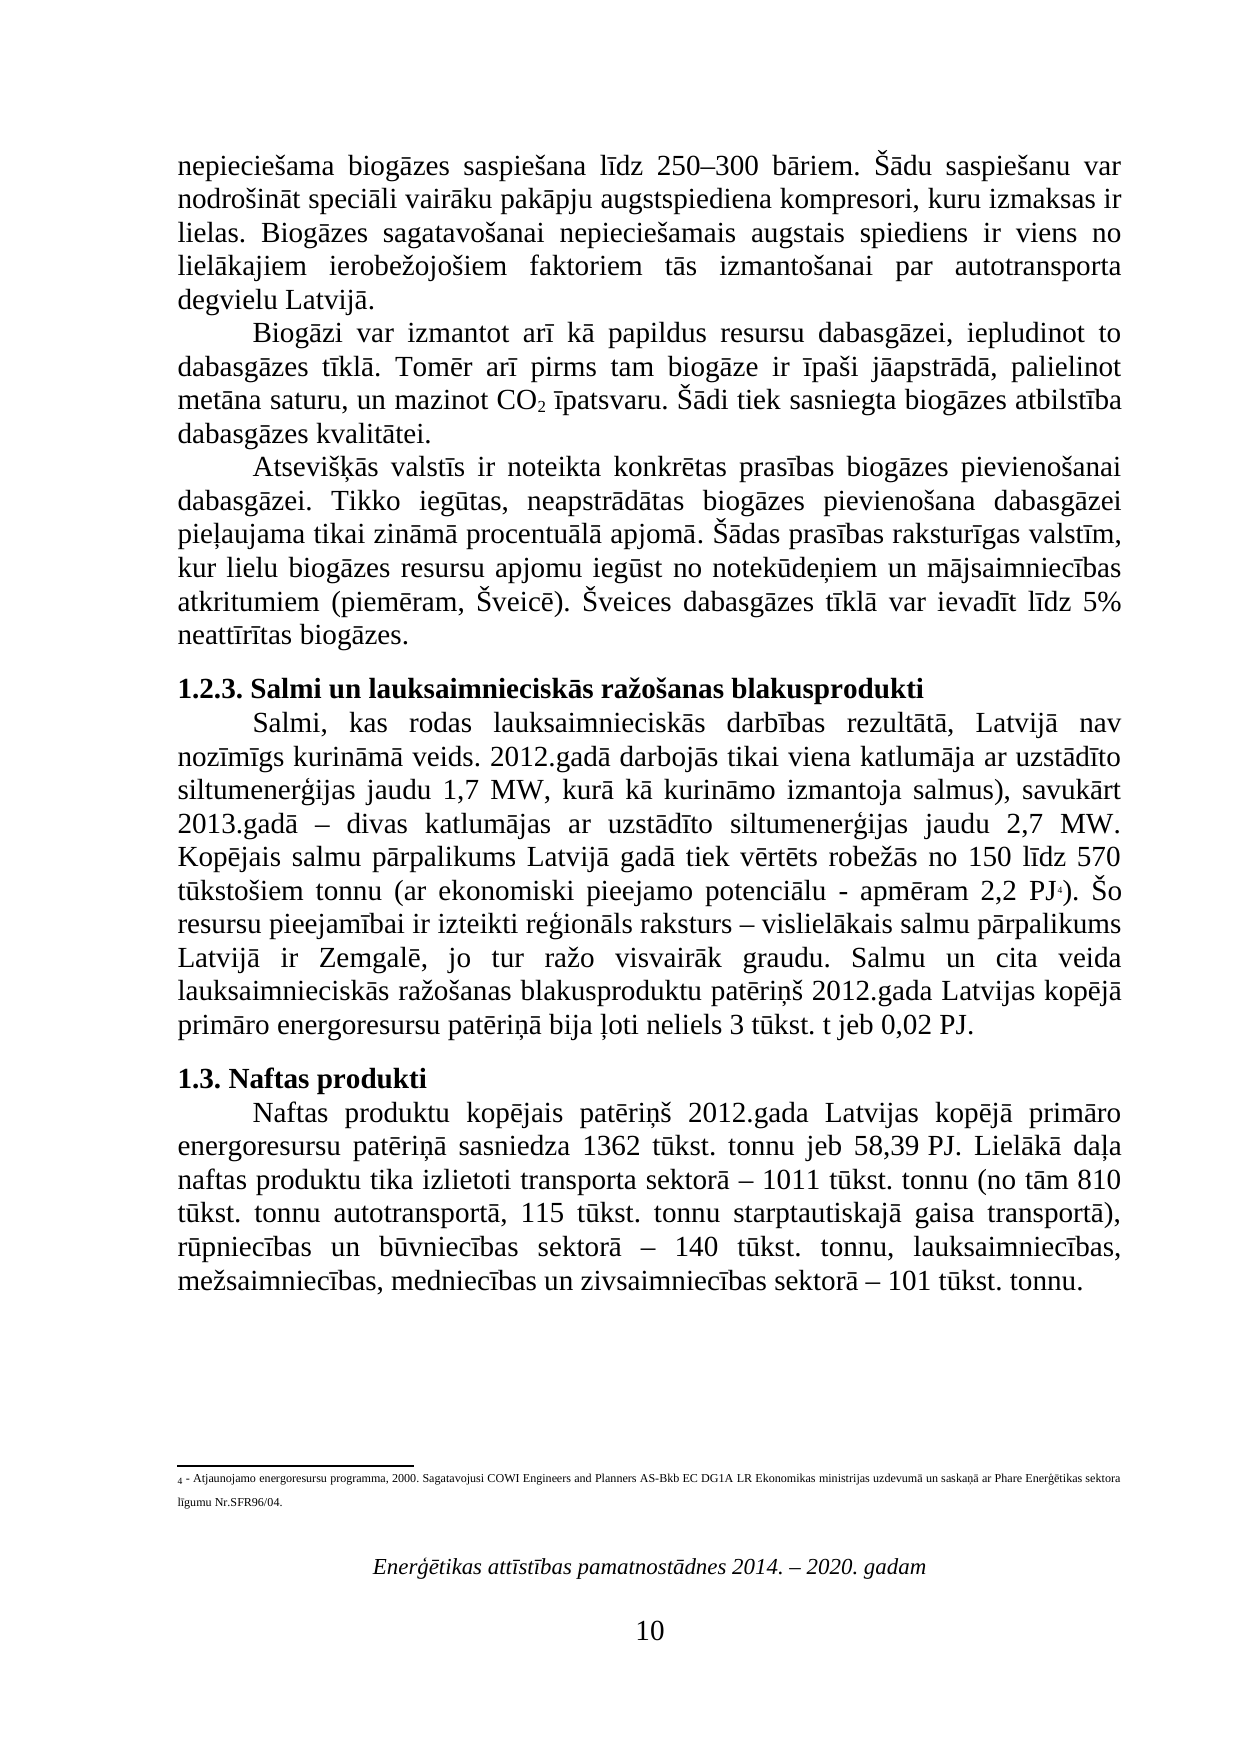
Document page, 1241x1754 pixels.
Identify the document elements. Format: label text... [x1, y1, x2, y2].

text Naftas produktu kopējais patēriņš 2012.gada Latvijas kopējā primāro energoresursu patēriņā sasniedza 1362 tūkst. tonnu jeb 58,39 PJ. Lielākā daļa naftas produktu tika izlietoti transporta sektorā – 1011 tūkst. tonnu (no tām 810 tūkst. tonnu autotransportā, 115 tūkst. tonnu starptautiskajā gaisa transportā), rūpniecības un būvniecības sektorā – 140 tūkst. tonnu, lauksaimniecības, mežsaimniecības, medniecības un zivsaimniecības sektorā – 101 tūkst. tonnu. [177, 1095, 1122, 1296]
subtitle 1.2.3. Salmi un lauksaimnieciskās ražošanas blakusprodukti [177, 672, 1122, 705]
subtitle 1.3. Naftas produkti [177, 1061, 1122, 1095]
text Biogāzi var izmantot arī kā papildus resursu dabasgāzei, iepludinot to dabasgāzes tīklā. Tomēr arī pirms tam biogāze ir īpaši jāapstrādā, palielinot metāna saturu, un mazinot CO2 īpatsvaru. Šādi tiek sasniegta biogāzes atbilstība dabasgāzes kvalitātei. [177, 315, 1122, 449]
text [177, 148, 1122, 315]
text Atsevišķās valstīs ir noteikta konkrētas prasības biogāzes pievienošanai dabasgāzei. Tikko iegūtas, neapstrādātas biogāzes pievienošana dabasgāzei pieļaujama tikai zināmā procentuālā apjomā. Šādas prasības raksturīgas valstīm, kur lielu biogāzes resursu apjomu iegūst no notekūdeņiem un mājsaimniecības atkritumiem (piemēram, Šveicē). Šveices dabasgāzes tīklā var ievadīt līdz 5% neattīrītas biogāzes. [177, 449, 1122, 651]
text Salmi, kas rodas lauksaimnieciskās darbības rezultātā, Latvijā nav nozīmīgs kurināmā veids. 2012.gadā darbojās tikai viena katlumāja ar uzstādīto siltumenerģijas jaudu 1,7 MW, kurā kā kurināmo izmantoja salmus), savukārt 2013.gadā – divas katlumājas ar uzstādīto siltumenerģijas jaudu 2,7 MW. Kopējais salmu pārpalikums Latvijā gadā tiek vērtēts robežās no 150 līdz 570 tūkstošiem tonnu (ar ekonomiski pieejamo potenciālu - apmēram 2,2 PJ). Šo resursu pieejamībai ir izteikti reģionāls raksturs – vislielākais salmu pārpalikums Latvijā ir Zemgalē, jo tur ražo visvairāk graudu. Salmu un cita veida lauksaimnieciskās ražošanas blakusproduktu patēriņš 2012.gada Latvijas kopējā primāro energoresursu patēriņā bija ļoti neliels 3 tūkst. t jeb 0,02 PJ. [177, 705, 1122, 1041]
